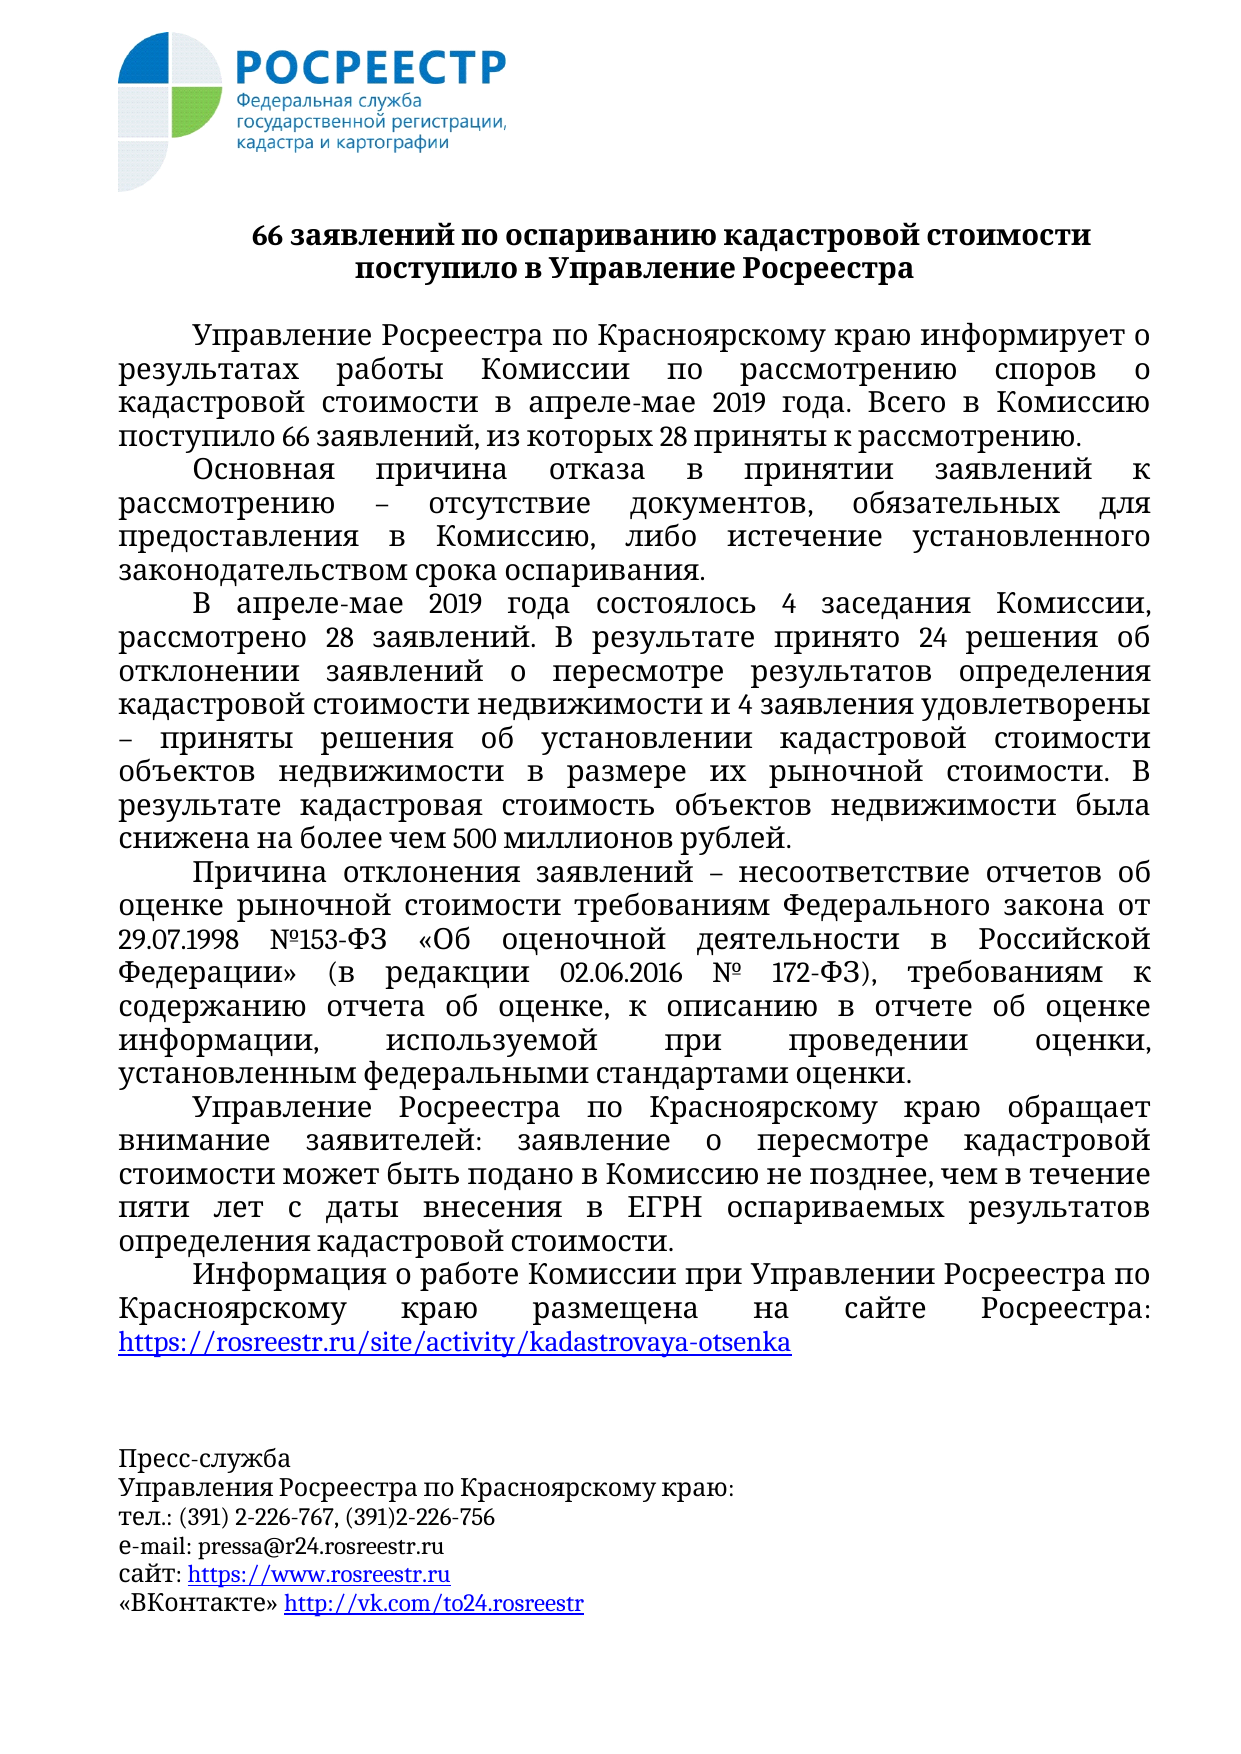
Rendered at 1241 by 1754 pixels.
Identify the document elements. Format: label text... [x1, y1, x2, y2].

text Управление Росреестра по Красноярскому краю информирует о результатах работы Комиссии по рассмотрению споров о кадастровой стоимости в апреле-мае 2019 года. Всего в Комиссию поступило 66 заявлений, из которых 28 приняты к рассмотрению. [118, 319, 1152, 453]
text тел.: (391) 2-226-767, (391)2-226-756 [118, 1503, 1152, 1532]
text Пресс-служба [118, 1445, 1152, 1474]
text е-mail: pressa@r24.rosreestr.ru [118, 1532, 1152, 1560]
picture [118, 32, 506, 192]
text Основная причина отказа в принятии заявлений к рассмотрению – отсутствие документов, обязательных для предоставления в Комиссию, либо истечение установленного законодательством срока оспаривания. [118, 453, 1152, 588]
text «ВКонтакте» http://vk.com/to24.rosreestr [118, 1589, 1152, 1618]
text Управления Росреестра по Красноярскому краю: [118, 1474, 1152, 1503]
text сайт: https://www.rosreestr.ru [118, 1560, 1152, 1589]
text Причина отклонения заявлений – несоответствие отчетов об оценке рыночной стоимости требованиям Федерального закона от 29.07.1998 №153-ФЗ «Об оценочной деятельности в Российской Федерации» (в редакции 02.06.2016 № 172-ФЗ), требованиям к содержанию отчета об оценке, к описанию в отчете об оценке информации, используемой при проведении оценки, установленным федеральными стандартами оценки. [118, 856, 1152, 1091]
text 66 заявлений по оспариванию кадастровой стоимости поступило в Управление Росреестра [118, 219, 1152, 286]
text Управление Росреестра по Красноярскому краю обращает внимание заявителей: заявление о пересмотре кадастровой стоимости может быть подано в Комиссию не позднее, чем в течение пяти лет с даты внесения в ЕГРН оспариваемых результатов определения кадастровой стоимости. [118, 1091, 1152, 1258]
text В апреле-мае 2019 года состоялось 4 заседания Комиссии, рассмотрено 28 заявлений. В результате принято 24 решения об отклонении заявлений о пересмотре результатов определения кадастровой стоимости недвижимости и 4 заявления удовлетворены – приняты решения об установлении кадастровой стоимости объектов недвижимости в размере их рыночной стоимости. В результате кадастровая стоимость объектов недвижимости была снижена на более чем 500 миллионов рублей. [118, 588, 1152, 856]
text Информация о работе Комиссии при Управлении Росреестра по Красноярскому краю размещена на сайте Росреестра: https://rosreestr.ru/site/activity/kadastrovaya-otsenka [118, 1258, 1152, 1359]
